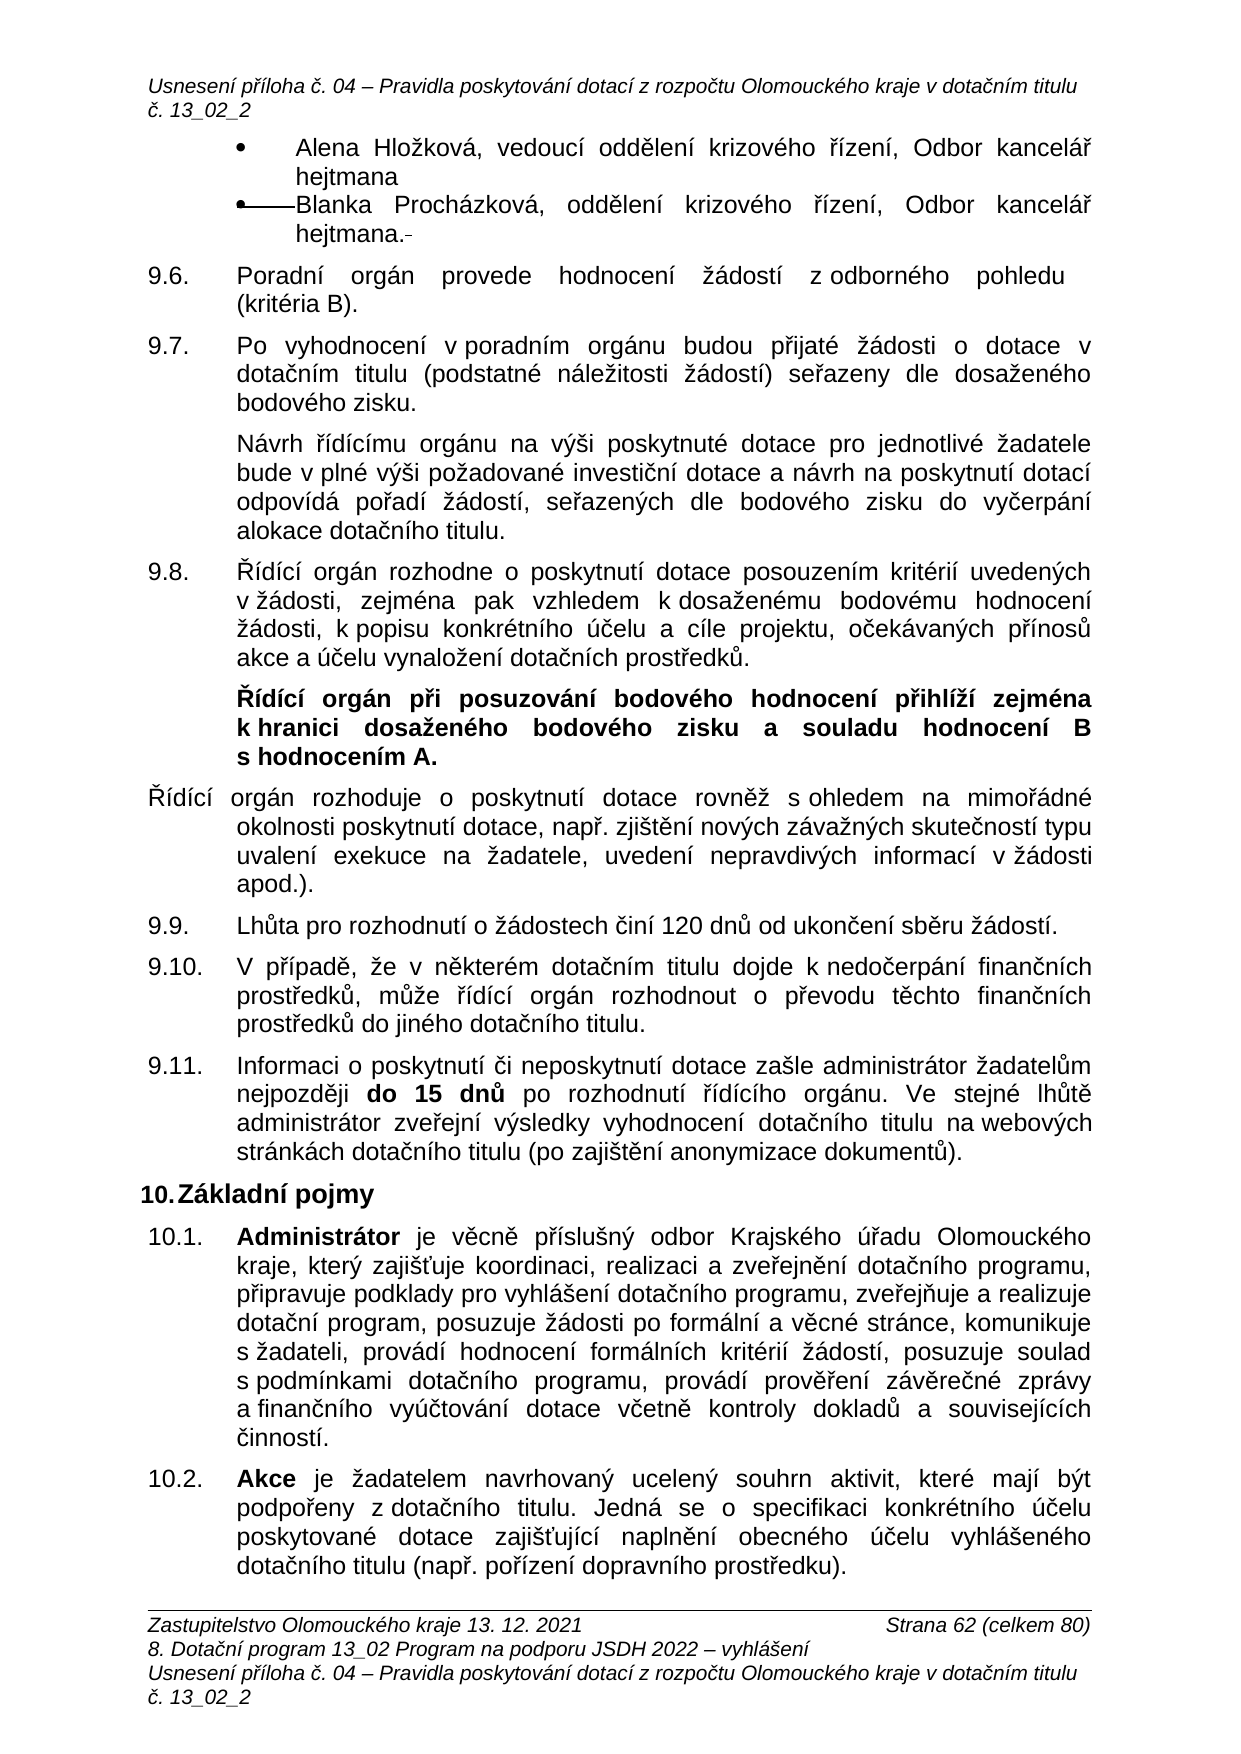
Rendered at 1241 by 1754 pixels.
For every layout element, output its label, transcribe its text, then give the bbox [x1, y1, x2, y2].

list Alena Hložková, vedoucí oddělení krizového řízení, Odbor kancelář hejtmana [236, 133, 1092, 191]
list Řídící orgán rozhodne o poskytnutí dotace posouzením kritérií uvedených v žádosti, zejména pak vzhledem k dosaženému bodovému hodnocení žádosti, k popisu konkrétního účelu a cíle projektu, očekávaných přínosů akce a účelu vynaložení dotačních prostředků. [148, 557, 1092, 672]
list Po vyhodnocení v poradním orgánu budou přijaté žádosti o dotace v dotačním titulu (podstatné náležitosti žádostí) seřazeny dle dosaženého bodového zisku. [148, 331, 1092, 417]
list Poradní orgán provede hodnocení žádostí z odborného pohledu (kritéria B). [148, 261, 1092, 318]
list Informaci o poskytnutí či neposkytnutí dotace zašle administrátor žadatelům nejpozději do 15 dnů po rozhodnutí řídícího orgánu. Ve stejné lhůtě administrátor zveřejní výsledky vyhodnocení dotačního titulu na webových stránkách dotačního titulu (po zajištění anonymizace dokumentů). [148, 1051, 1092, 1166]
list Administrátor je věcně příslušný odbor Krajského úřadu Olomouckého kraje, který zajišťuje koordinaci, realizaci a zveřejnění dotačního programu, připravuje podklady pro vyhlášení dotačního programu, zveřejňuje a realizuje dotační program, posuzuje žádosti po formální a věcné stránce, komunikuje s žadateli, provádí hodnocení formálních kritérií žádostí, posuzuje soulad s podmínkami dotačního programu, provádí prověření závěrečné zprávy a finančního vyúčtování dotace včetně kontroly dokladů a souvisejících činností. [148, 1222, 1092, 1452]
list V případě, že v některém dotačním titulu dojde k nedočerpání finančních prostředků, může řídící orgán rozhodnout o převodu těchto finančních prostředků do jiného dotačního titulu. [148, 952, 1092, 1038]
text Návrh řídícímu orgánu na výši poskytnuté dotace pro jednotlivé žadatele bude v plné výši požadované investiční dotace a návrh na poskytnutí dotací odpovídá pořadí žádostí, seřazených dle bodového zisku do vyčerpání alokace dotačního titulu. [236, 429, 1092, 544]
text Řídící orgán rozhoduje o poskytnutí dotace rovněž s ohledem na mimořádné okolnosti poskytnutí dotace, např. zjištění nových závažných skutečností typu uvalení exekuce na žadatele, uvedení nepravdivých informací v žádosti apod.). [148, 783, 1092, 898]
list Akce je žadatelem navrhovaný ucelený souhrn aktivit, které mají být podpořeny z dotačního titulu. Jedná se o specifikaci konkrétního účelu poskytované dotace zajišťující naplnění obecného účelu vyhlášeného dotačního titulu (např. pořízení dopravního prostředku). [148, 1464, 1092, 1579]
list Základní pojmy [140, 1178, 1092, 1209]
text Řídící orgán při posuzování bodového hodnocení přihlíží zejména k hranici dosaženého bodového zisku a souladu hodnocení B s hodnocením A. [148, 684, 1092, 771]
list Lhůta pro rozhodnutí o žádostech činí 120 dnů od ukončení sběru žádostí. [148, 911, 1092, 939]
list Blanka Procházková, oddělení krizového řízení, Odbor kancelář hejtmana. [236, 191, 1092, 248]
